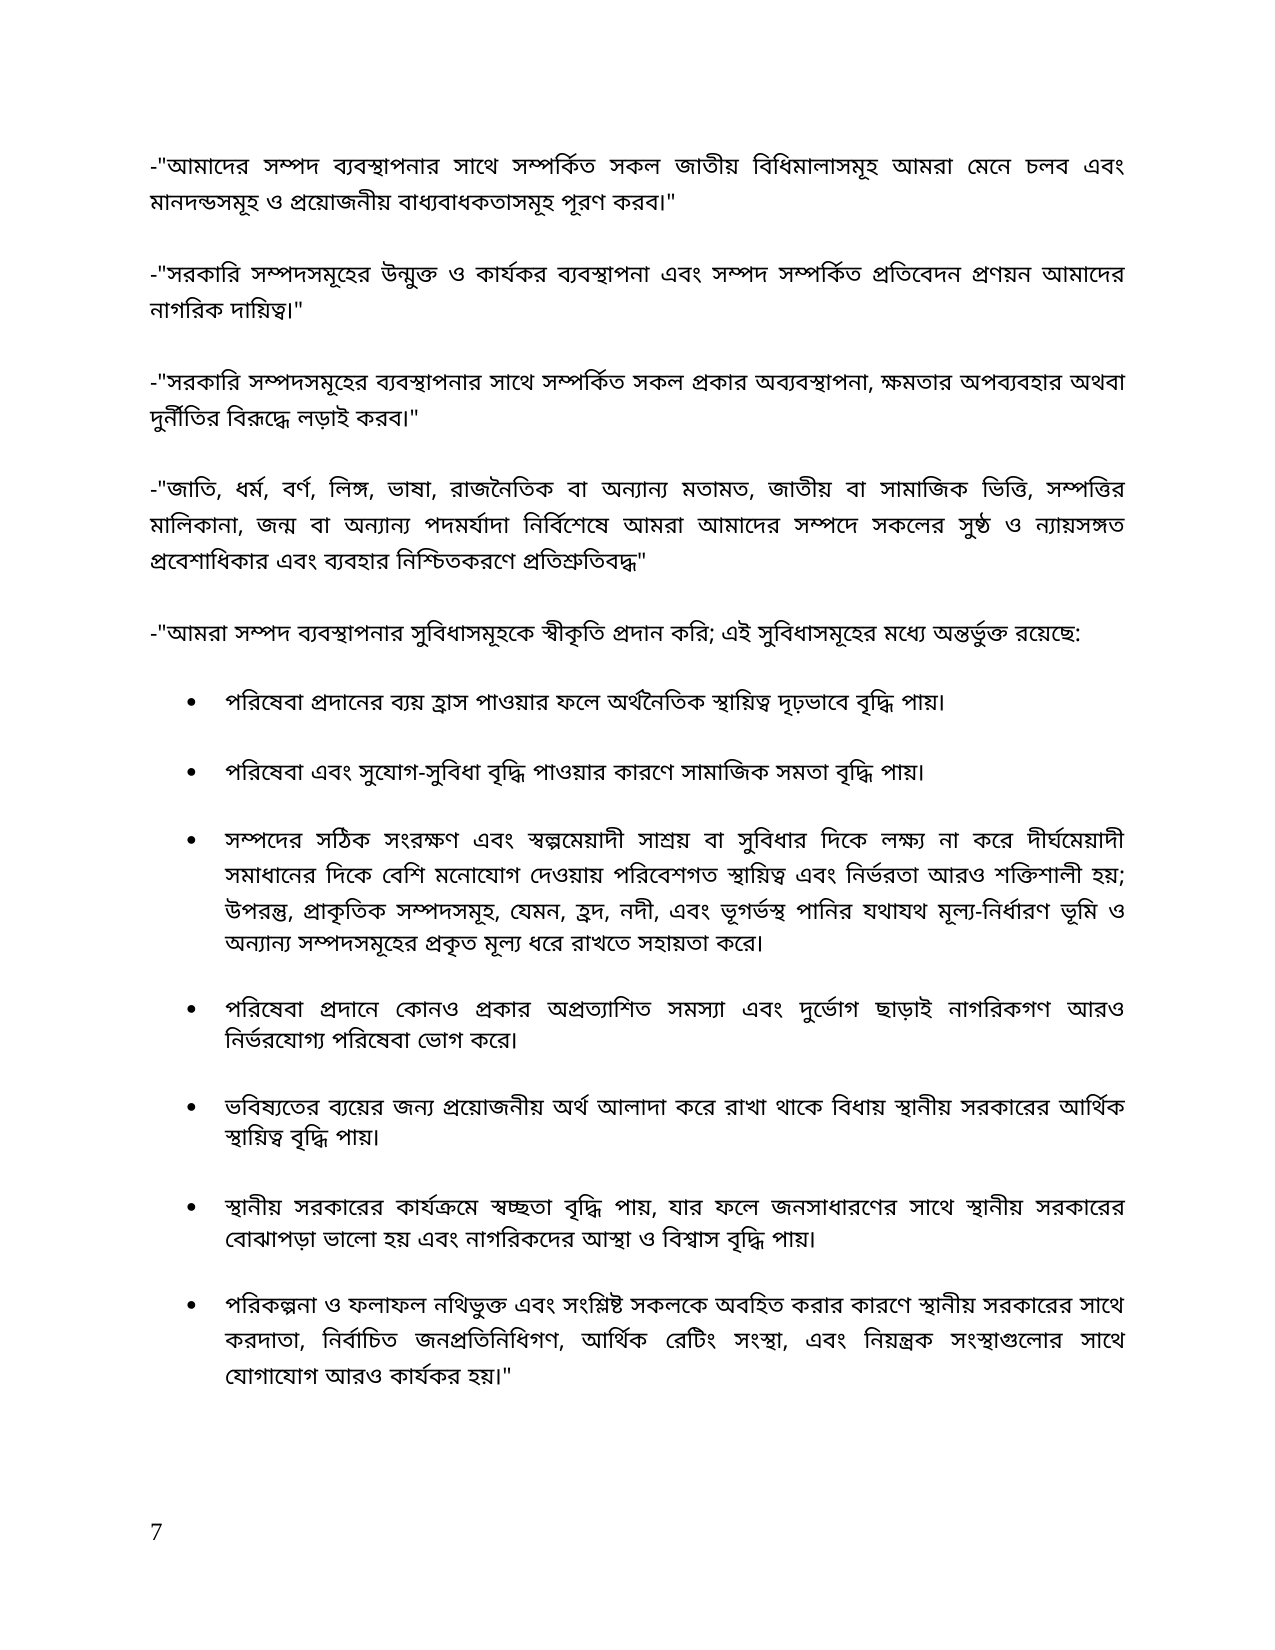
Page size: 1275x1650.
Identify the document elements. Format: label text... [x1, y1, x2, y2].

list ভবিষ্যতের ব্যয়ের জন্য প্রয়োজনীয় অর্থ আলাদা করে রাখা থাকে বিধায় স্থানীয় সরকারের আর্থিক স্থায়িত্ব বৃদ্ধি পায়। [187, 1094, 1125, 1151]
list পরিষেবা এবং সুযোগ-সুবিধা বৃদ্ধি পাওয়ার কারণে সামাজিক সমতা বৃদ্ধি পায়। [187, 756, 1125, 787]
list পরিষেবা প্রদানে কোনও প্রকার অপ্রত্যাশিত সমস্যা এবং দুর্ভোগ ছাড়াই নাগরিকগণ আরও নির্ভরযোগ্য পরিষেবা ভোগ করে। [187, 997, 1125, 1054]
list পরিষেবা প্রদানের ব্যয় হ্রাস পাওয়ার ফলে অর্থনৈতিক স্থায়িত্ব দৃঢ়ভাবে বৃদ্ধি পায়। [187, 689, 875, 716]
text -"আমরা সম্পদ ব্যবস্থাপনার সুবিধাসমূহকে স্বীকৃতি প্রদান করি; এই সুবিধাসমূহের মধ্যে অন্তর্ভুক্ত রয়েছে: [150, 617, 1125, 648]
text -"আমাদের সম্পদ ব্যবস্থাপনার সাথে সম্পর্কিত সকল জাতীয় বিধিমালাসমূহ আমরা মেনে চলব এবং মানদন্ডসমূহ ও প্রয়োজনীয় বাধ্যবাধকতাসমূহ পূরণ করব।" [150, 150, 1125, 217]
list পরিকল্পনা ও ফলাফল নথিভুক্ত এবং সংশ্লিষ্ট সকলকে অবহিত করার কারণে স্থানীয় সরকারের সাথে করদাতা, নির্বাচিত জনপ্রতিনিধিগণ, আর্থিক রেটিং সংস্থা, এবং নিয়ন্ত্রক সংস্থাগুলোর সাথে যোগাযোগ আরও কার্যকর হয়।" [187, 1293, 1125, 1391]
list সম্পদের সঠিক সংরক্ষণ এবং স্বল্পমেয়াদী সাশ্রয় বা সুবিধার দিকে লক্ষ্য না করে দীর্ঘমেয়াদী সমাধানের দিকে বেশি মনোযোগ দেওয়ায় পরিবেশগত স্থায়িত্ব এবং নির্ভরতা আরও শক্তিশালী হয়; উপরন্তু, প্রাকৃতিক সম্পদসমূহ, যেমন, হ্রদ, নদী, এবং ভূগর্ভস্থ পানির যথাযথ মূল্য-নির্ধারণ ভূমি ও অন্যান্য সম্পদসমূহের প্রকৃত মূল্য ধরে রাখতে সহায়তা করে। [187, 827, 1125, 957]
list স্থানীয় সরকারের কার্যক্রমে স্বচ্ছতা বৃদ্ধি পায়, যার ফলে জনসাধারণের সাথে স্থানীয় সরকারের বোঝাপড়া ভালো হয় এবং নাগরিকদের আস্থা ও বিশ্বাস বৃদ্ধি পায়। [187, 1191, 1125, 1253]
text -"সরকারি সম্পদসমূহের উন্মুক্ত ও কার্যকর ব্যবস্থাপনা এবং সম্পদ সম্পর্কিত প্রতিবেদন প্রণয়ন আমাদের নাগরিক দায়িত্ব।" [150, 258, 1125, 325]
text -"জাতি, ধর্ম, বর্ণ, লিঙ্গ, ভাষা, রাজনৈতিক বা অন্যান্য মতামত, জাতীয় বা সামাজিক ভিত্তি, সম্পত্তির মালিকানা, জন্ম বা অন্যান্য পদমর্যাদা নির্বিশেষে আমরা আমাদের সম্পদে সকলের সুষ্ঠ ও ন্যায়সঙ্গত প্রবেশাধিকার এবং ব্যবহার নিশ্চিতকরণে প্রতিশ্রুতিবদ্ধ" [150, 473, 1125, 577]
list পরিষেবা প্রদানের ব্যয় হ্রাস পাওয়ার ফলে অর্থনৈতিক স্থায়িত্ব দৃঢ়ভাবে বৃদ্ধি পায়। [865, 689, 1125, 716]
text -"সরকারি সম্পদসমূহের ব্যবস্থাপনার সাথে সম্পর্কিত সকল প্রকার অব্যবস্থাপনা, ক্ষমতার অপব্যবহার অথবা দুর্নীতির বিরূদ্ধে লড়াই করব।" [150, 366, 1125, 433]
